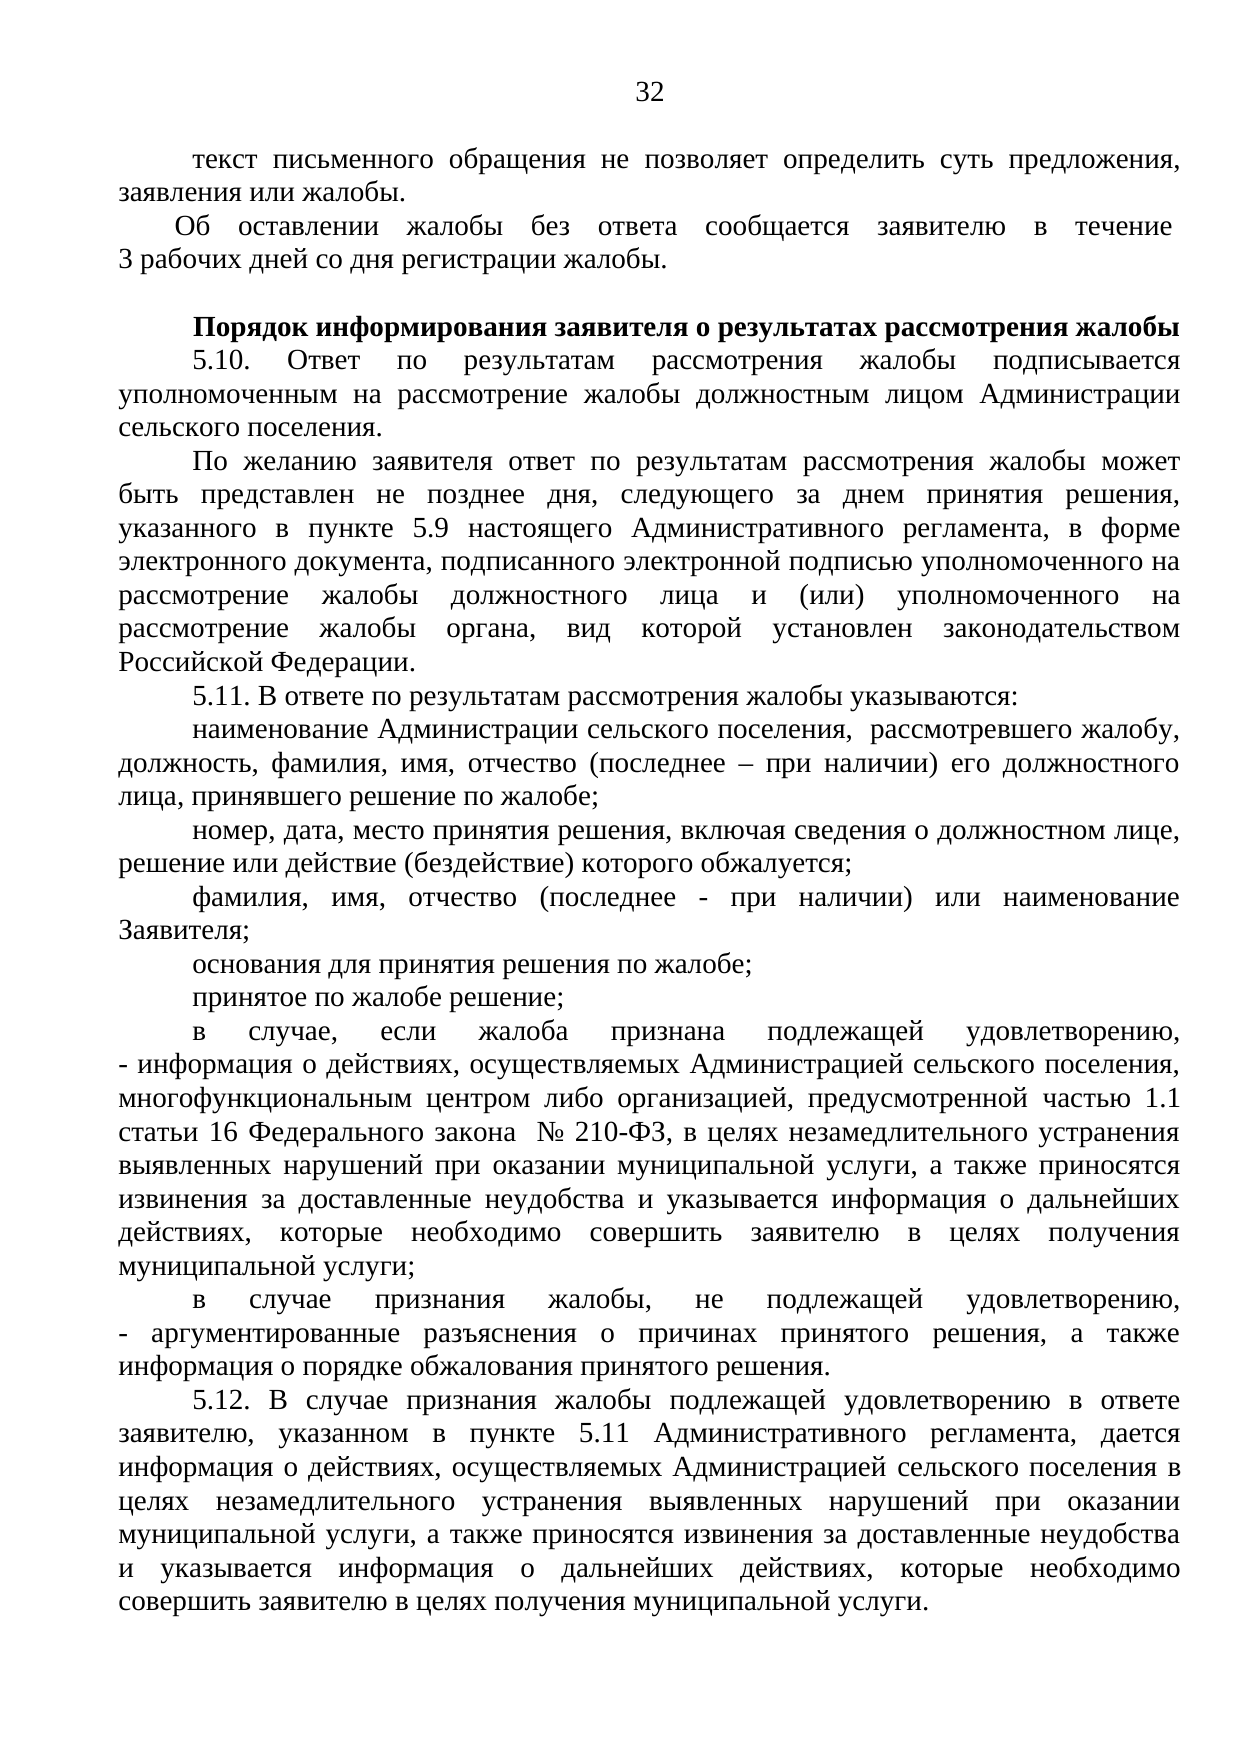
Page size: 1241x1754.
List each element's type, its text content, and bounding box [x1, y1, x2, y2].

text фамилия, имя, отчество (последнее - при наличии) или наименование Заявителя; [118, 879, 1181, 946]
text принятое по жалобе решение; [118, 979, 1181, 1013]
text текст письменного обращения не позволяет определить суть предложения, заявления или жалобы. [118, 141, 1181, 208]
text номер, дата, место принятия решения, включая сведения о должностном лице, решение или действие (бездействие) которого обжалуется; [118, 812, 1181, 879]
text По желанию заявителя ответ по результатам рассмотрения жалобы может быть представлен не позднее дня, следующего за днем принятия решения, указанного в пункте 5.9 настоящего Административного регламента, в форме электронного документа, подписанного электронной подписью уполномоченного на рассмотрение жалобы должностного лица и (или) уполномоченного на рассмотрение жалобы органа, вид которой установлен законодательством Российской Федерации. [118, 443, 1181, 678]
text в случае признания жалобы, не подлежащей удовлетворению, - аргументированные разъяснения о причинах принятого решения, а также информация о порядке обжалования принятого решения. [118, 1281, 1181, 1382]
text в случае, если жалоба признана подлежащей удовлетворению, - информация о действиях, осуществляемых Администрацией сельского поселения, многофункциональным центром либо организацией, предусмотренной частью 1.1 статьи 16 Федерального закона № 210-ФЗ, в целях незамедлительного устранения выявленных нарушений при оказании муниципальной услуги, а также приносятся извинения за доставленные неудобства и указывается информация о дальнейших действиях, которые необходимо совершить заявителю в целях получения муниципальной услуги; [118, 1013, 1181, 1281]
text Порядок информирования заявителя о результатах рассмотрения жалобы [118, 309, 1181, 342]
text наименование Администрации сельского поселения, рассмотревшего жалобу, должность, фамилия, имя, отчество (последнее – при наличии) его должностного лица, принявшего решение по жалобе; [118, 711, 1181, 812]
text 5.12. В случае признания жалобы подлежащей удовлетворению в ответе заявителю, указанном в пункте 5.11 Административного регламента, дается информация о действиях, осуществляемых Администрацией сельского поселения в целях незамедлительного устранения выявленных нарушений при оказании муниципальной услуги, а также приносятся извинения за доставленные неудобства и указывается информация о дальнейших действиях, которые необходимо совершить заявителю в целях получения муниципальной услуги. [118, 1382, 1181, 1617]
text 5.11. В ответе по результатам рассмотрения жалобы указываются: [118, 678, 1181, 711]
text 5.10. Ответ по результатам рассмотрения жалобы подписывается уполномоченным на рассмотрение жалобы должностным лицом Администрации сельского поселения. [118, 342, 1181, 443]
text Об оставлении жалобы без ответа сообщается заявителю в течение 3 рабочих дней со дня регистрации жалобы. [118, 208, 1181, 275]
text основания для принятия решения по жалобе; [118, 946, 1181, 979]
